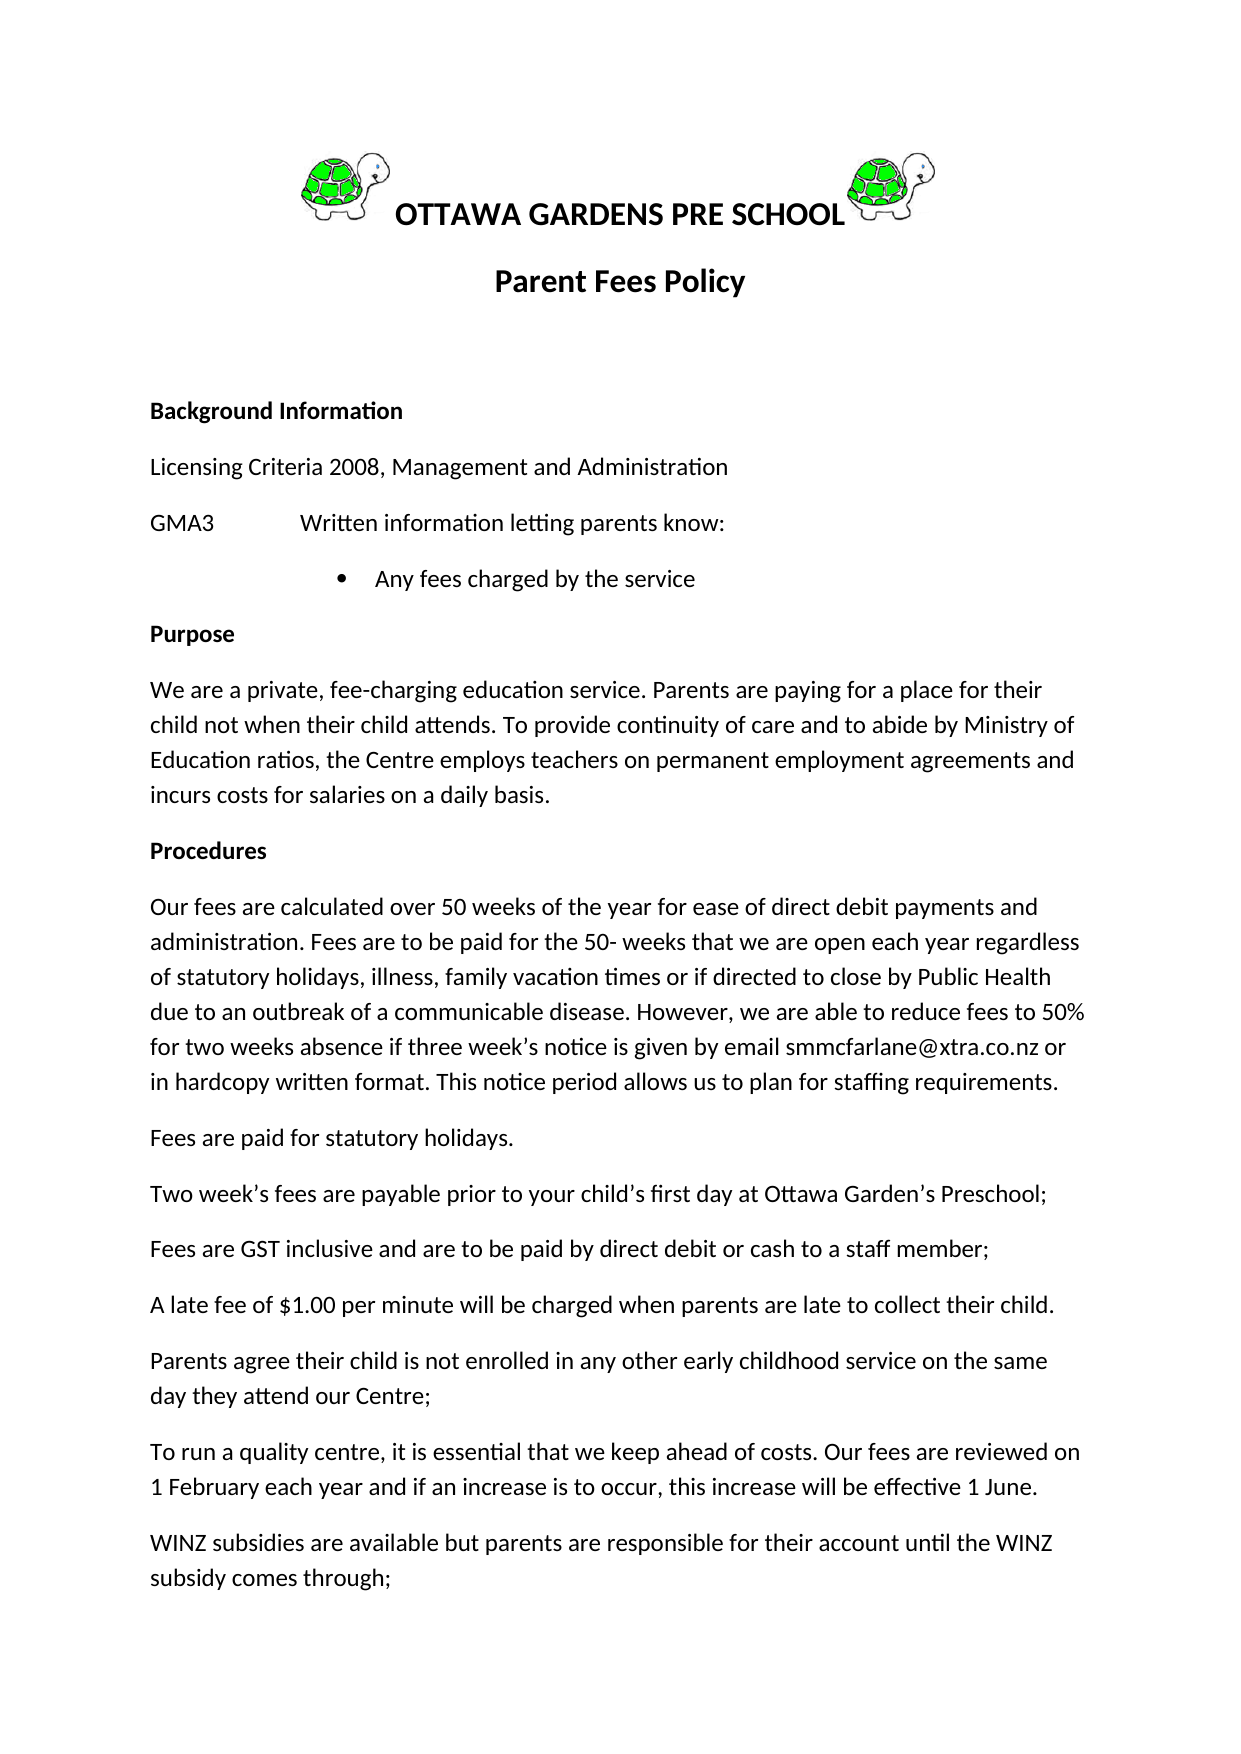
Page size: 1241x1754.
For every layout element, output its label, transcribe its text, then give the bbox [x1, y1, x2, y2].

text A late fee of $1.00 per minute will be charged when parents are late to collect their child. [150, 1289, 1090, 1320]
picture [299, 150, 396, 225]
text OTTAWA GARDENS PRE SCHOOL [150, 150, 1090, 233]
text Purpose [150, 619, 1090, 649]
text Fees are paid for statutory holidays. [150, 1122, 1090, 1152]
text Fees are GST inclusive and are to be paid by direct debit or cash to a staff member; [150, 1234, 1090, 1264]
text We are a private, fee-charging education service. Parents are paying for a place for their child not when their child attends. To provide continuity of care and to abide by Ministry of Education ratios, the Centre employs teachers on permanent employment agreements and incurs costs for salaries on a daily basis. [150, 674, 1090, 810]
picture [845, 150, 941, 225]
text WINZ subsidies are available but parents are responsible for their account until the WINZ subsidy comes through; [150, 1527, 1090, 1592]
text GMA3 Written information letting parents know: [150, 507, 1090, 537]
text To run a quality centre, it is essential that we keep ahead of costs. Our fees are reviewed on 1 February each year and if an increase is to occur, this increase will be effective 1 June. [150, 1436, 1090, 1502]
list Any fees charged by the service [337, 563, 1090, 593]
text Our fees are calculated over 50 weeks of the year for ease of direct debit payments and administration. Fees are to be paid for the 50- weeks that we are open each year regardless of statutory holidays, illness, family vacation times or if directed to close by Public Health due to an outbreak of a communicable disease. However, we are able to reduce fees to 50% for two weeks absence if three week’s notice is given by email smmcfarlane@xtra.co.nz or in hardcopy written format. This notice period allows us to plan for staffing requirements. [150, 891, 1090, 1097]
text Parent Fees Policy [150, 260, 1090, 301]
text Procedures [150, 835, 1090, 866]
text Parents agree their child is not enrolled in any other early childhood service on the same day they attend our Centre; [150, 1345, 1090, 1411]
text Two week’s fees are payable prior to your child’s first day at Ottawa Garden’s Preschool; [150, 1178, 1090, 1208]
text Background Information [150, 395, 1090, 426]
text Licensing Criteria 2008, Management and Administration [150, 451, 1090, 482]
